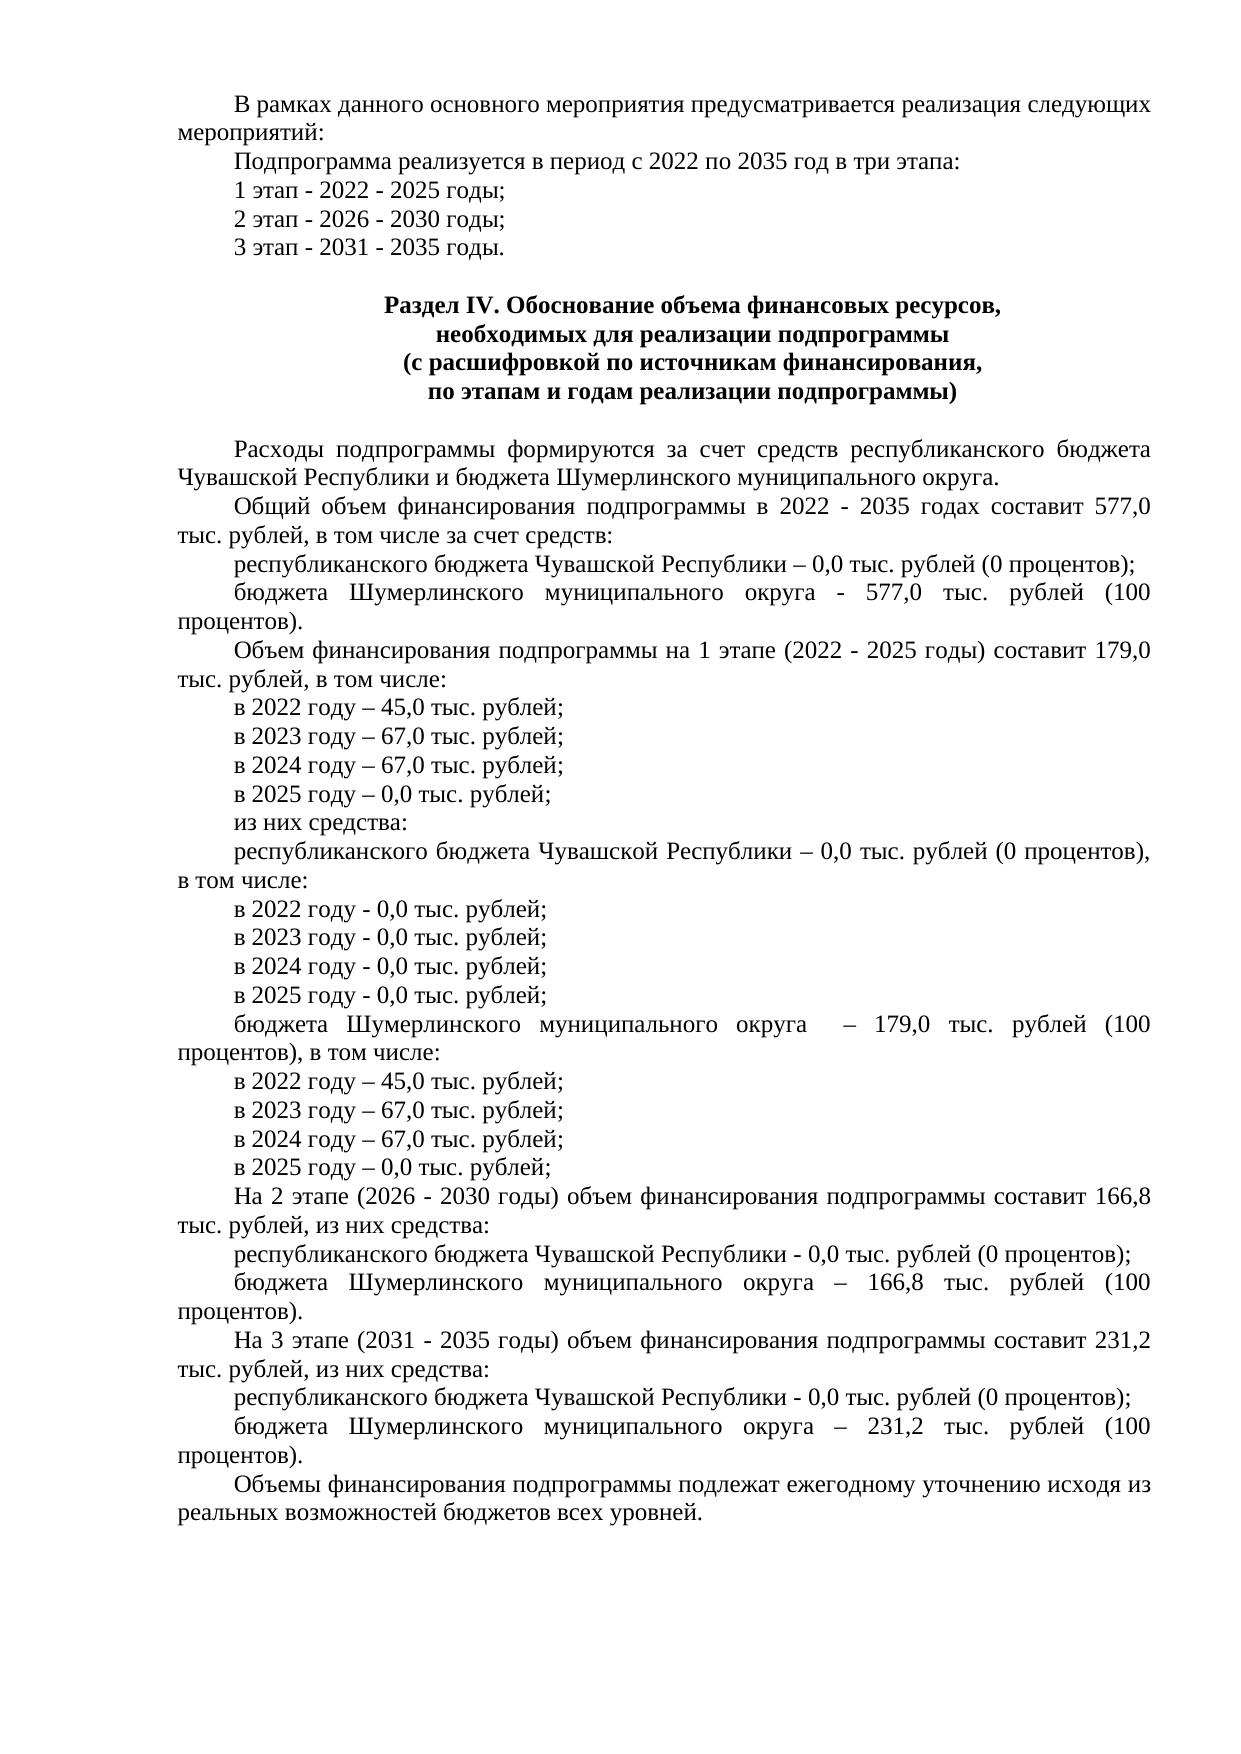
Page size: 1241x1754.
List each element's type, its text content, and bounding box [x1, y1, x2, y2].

text Объем финансирования подпрограммы на 1 этапе (2022 - 2025 годы) составит 179,0 тыс. рублей, в том числе: [177, 635, 1152, 692]
text бюджета Шумерлинского муниципального округа – 179,0 тыс. рублей (100 процентов), в том числе: [177, 1009, 1152, 1066]
text в 2025 году - 0,0 тыс. рублей; [177, 980, 1152, 1009]
text (с расшифровкой по источникам финансирования, [177, 347, 1152, 376]
text в 2024 году - 0,0 тыс. рублей; [177, 951, 1152, 980]
text республиканского бюджета Чувашской Республики – 0,0 тыс. рублей (0 процентов), в том числе: [177, 836, 1152, 894]
text Раздел IV. Обоснование объема финансовых ресурсов, [177, 290, 1152, 319]
text республиканского бюджета Чувашской Республики – 0,0 тыс. рублей (0 процентов); [177, 549, 1152, 577]
text 3 этап - 2031 - 2035 годы. [177, 232, 1152, 261]
text На 2 этапе (2026 - 2030 годы) объем финансирования подпрограммы составит 166,8 тыс. рублей, из них средства: [177, 1181, 1152, 1239]
text в 2023 году – 67,0 тыс. рублей; [177, 721, 1152, 750]
text в 2024 году – 67,0 тыс. рублей; [177, 750, 1152, 779]
text 1 этап - 2022 - 2025 годы; [177, 175, 1152, 204]
text бюджета Шумерлинского муниципального округа – 166,8 тыс. рублей (100 процентов). [177, 1267, 1152, 1325]
text республиканского бюджета Чувашской Республики - 0,0 тыс. рублей (0 процентов); [177, 1382, 1152, 1411]
text в 2024 году – 67,0 тыс. рублей; [177, 1124, 1152, 1152]
text в 2023 году – 67,0 тыс. рублей; [177, 1095, 1152, 1124]
text Подпрограмма реализуется в период с 2022 по 2035 год в три этапа: [177, 146, 1152, 175]
text в 2025 году – 0,0 тыс. рублей; [177, 1152, 1152, 1181]
text необходимых для реализации подпрограммы [177, 319, 1152, 347]
text Общий объем финансирования подпрограммы в 2022 - 2035 годах составит 577,0 тыс. рублей, в том числе за счет средств: [177, 491, 1152, 549]
text бюджета Шумерлинского муниципального округа - 577,0 тыс. рублей (100 процентов). [177, 577, 1152, 635]
text На 3 этапе (2031 - 2035 годы) объем финансирования подпрограммы составит 231,2 тыс. рублей, из них средства: [177, 1325, 1152, 1382]
text в 2022 году – 45,0 тыс. рублей; [177, 692, 1152, 721]
text в 2022 году – 45,0 тыс. рублей; [177, 1066, 1152, 1095]
text Расходы подпрограммы формируются за счет средств республиканского бюджета Чувашской Республики и бюджета Шумерлинского муниципального округа. [177, 434, 1152, 491]
text бюджета Шумерлинского муниципального округа – 231,2 тыс. рублей (100 процентов). [177, 1411, 1152, 1469]
text в 2023 году - 0,0 тыс. рублей; [177, 922, 1152, 951]
text республиканского бюджета Чувашской Республики - 0,0 тыс. рублей (0 процентов); [177, 1239, 1152, 1267]
text по этапам и годам реализации подпрограммы) [177, 376, 1152, 405]
text из них средства: [177, 807, 1152, 836]
text 2 этап - 2026 - 2030 годы; [177, 204, 1152, 232]
text Объемы финансирования подпрограммы подлежат ежегодному уточнению исходя из реальных возможностей бюджетов всех уровней. [177, 1469, 1152, 1526]
text в 2022 году - 0,0 тыс. рублей; [177, 894, 1152, 922]
text в 2025 году – 0,0 тыс. рублей; [177, 779, 1152, 807]
text В рамках данного основного мероприятия предусматривается реализация следующих мероприятий: [177, 89, 1152, 146]
